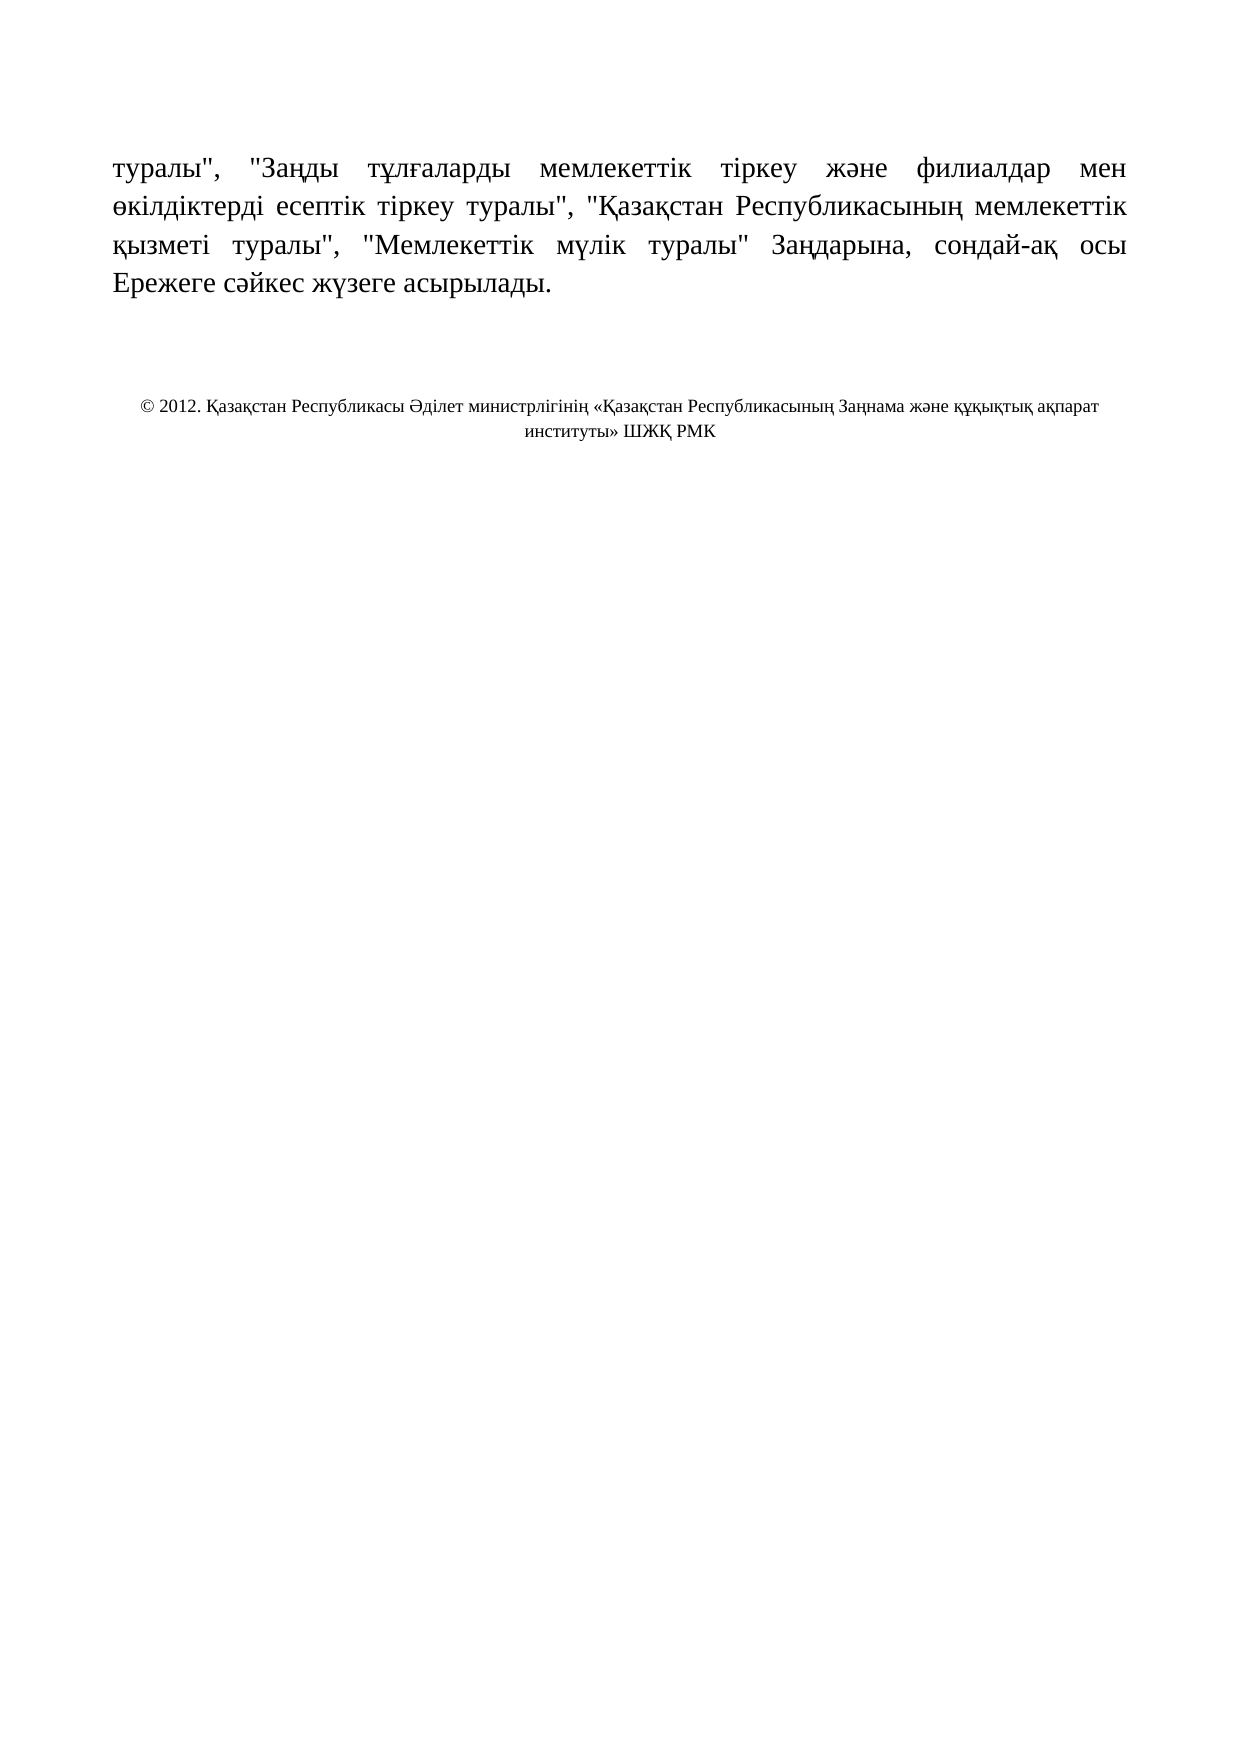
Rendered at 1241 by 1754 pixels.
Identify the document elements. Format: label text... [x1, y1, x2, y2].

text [112, 150, 1128, 299]
text © 2012. Қазақстан Республикасы Әділет министрлігінің «Қазақстан Республикасының Заңнама және құқықтық ақпарат институты» ШЖҚ РМК [112, 395, 1128, 441]
